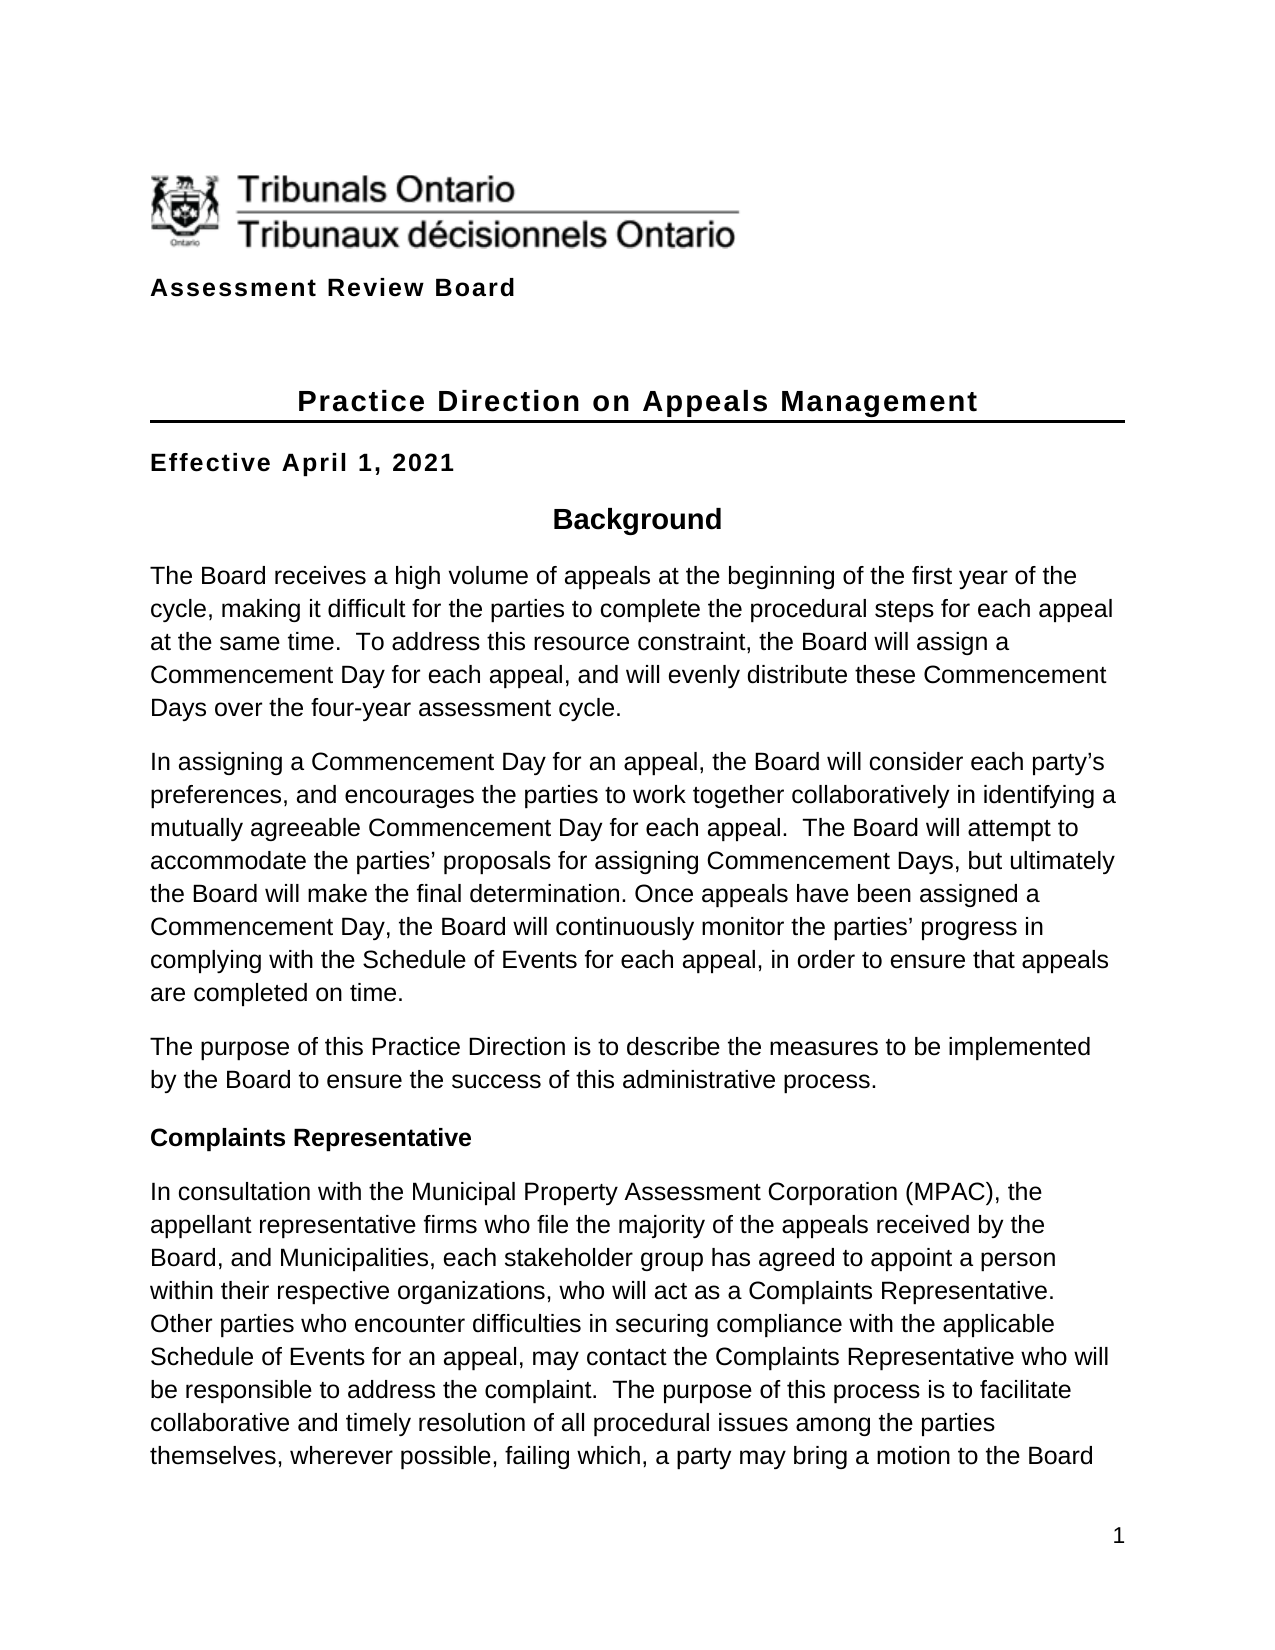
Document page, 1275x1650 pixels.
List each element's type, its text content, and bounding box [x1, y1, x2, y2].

title Effective April 1, 2021 [150, 448, 1125, 477]
text The Board receives a high volume of appeals at the beginning of the first year of the cycle, making it difficult for the parties to complete the procedural steps for each appeal at the same time. To address this resource constraint, the Board will assign a Commencement Day for each appeal, and will evenly distribute these Commencement Days over the four-year assessment cycle. [150, 561, 1125, 722]
picture [150, 175, 741, 249]
text Complaints Representative [150, 1123, 1125, 1152]
text Background [150, 502, 1125, 535]
title Practice Direction on Appeals Management [150, 384, 1125, 420]
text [150, 1177, 1125, 1470]
title Assessment Review Board [150, 273, 1125, 302]
text The purpose of this Practice Direction is to describe the measures to be implemented by the Board to ensure the success of this administrative process. [150, 1032, 1125, 1094]
text In assigning a Commencement Day for an appeal, the Board will consider each party’s preferences, and encourages the parties to work together collaboratively in identifying a mutually agreeable Commencement Day for each appeal. The Board will attempt to accommodate the parties’ proposals for assigning Commencement Days, but ultimately the Board will make the final determination. Once appeals have been assigned a Commencement Day, the Board will continuously monitor the parties’ progress in complying with the Schedule of Events for each appeal, in order to ensure that appeals are completed on time. [150, 747, 1125, 1007]
